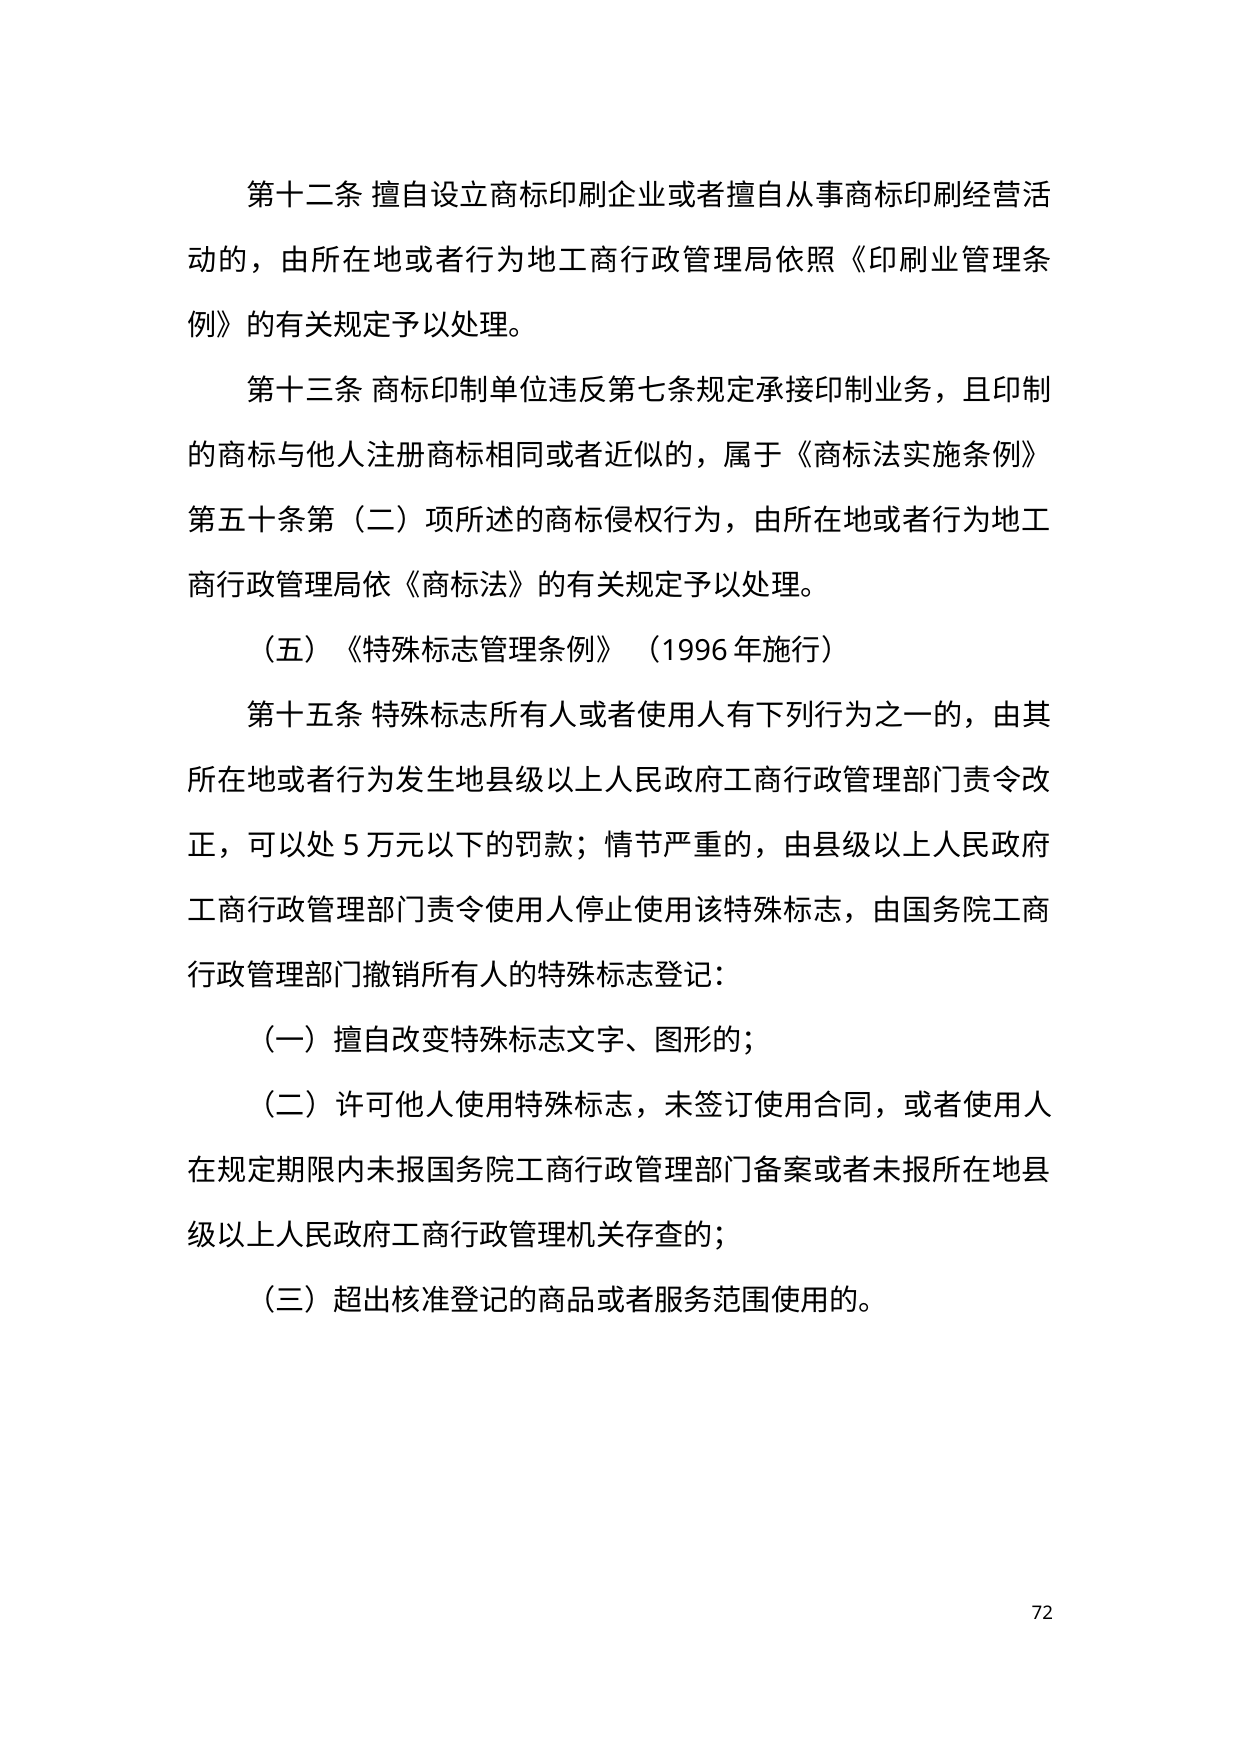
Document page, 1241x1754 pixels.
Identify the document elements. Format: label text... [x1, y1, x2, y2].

text （一）擅自改变特殊标志文字、图形的； [187, 1005, 1053, 1070]
text 第十二条 擅自设立商标印刷企业或者擅自从事商标印刷经营活动的，由所在地或者行为地工商行政管理局依照《印刷业管理条例》的有关规定予以处理。 [187, 160, 1053, 355]
text （三）超出核准登记的商品或者服务范围使用的。 [187, 1265, 1053, 1330]
text 第十五条 特殊标志所有人或者使用人有下列行为之一的，由其所在地或者行为发生地县级以上人民政府工商行政管理部门责令改正，可以处5万元以下的罚款；情节严重的，由县级以上人民政府工商行政管理部门责令使用人停止使用该特殊标志，由国务院工商行政管理部门撤销所有人的特殊标志登记： [187, 680, 1053, 1005]
text （二）许可他人使用特殊标志，未签订使用合同，或者使用人在规定期限内未报国务院工商行政管理部门备案或者未报所在地县级以上人民政府工商行政管理机关存查的； [187, 1070, 1053, 1265]
text 第十三条 商标印制单位违反第七条规定承接印制业务，且印制的商标与他人注册商标相同或者近似的，属于《商标法实施条例》第五十条第（二）项所述的商标侵权行为，由所在地或者行为地工商行政管理局依《商标法》的有关规定予以处理。 [187, 355, 1053, 615]
text （五）《特殊标志管理条例》 （1996年施行） [187, 615, 1053, 680]
